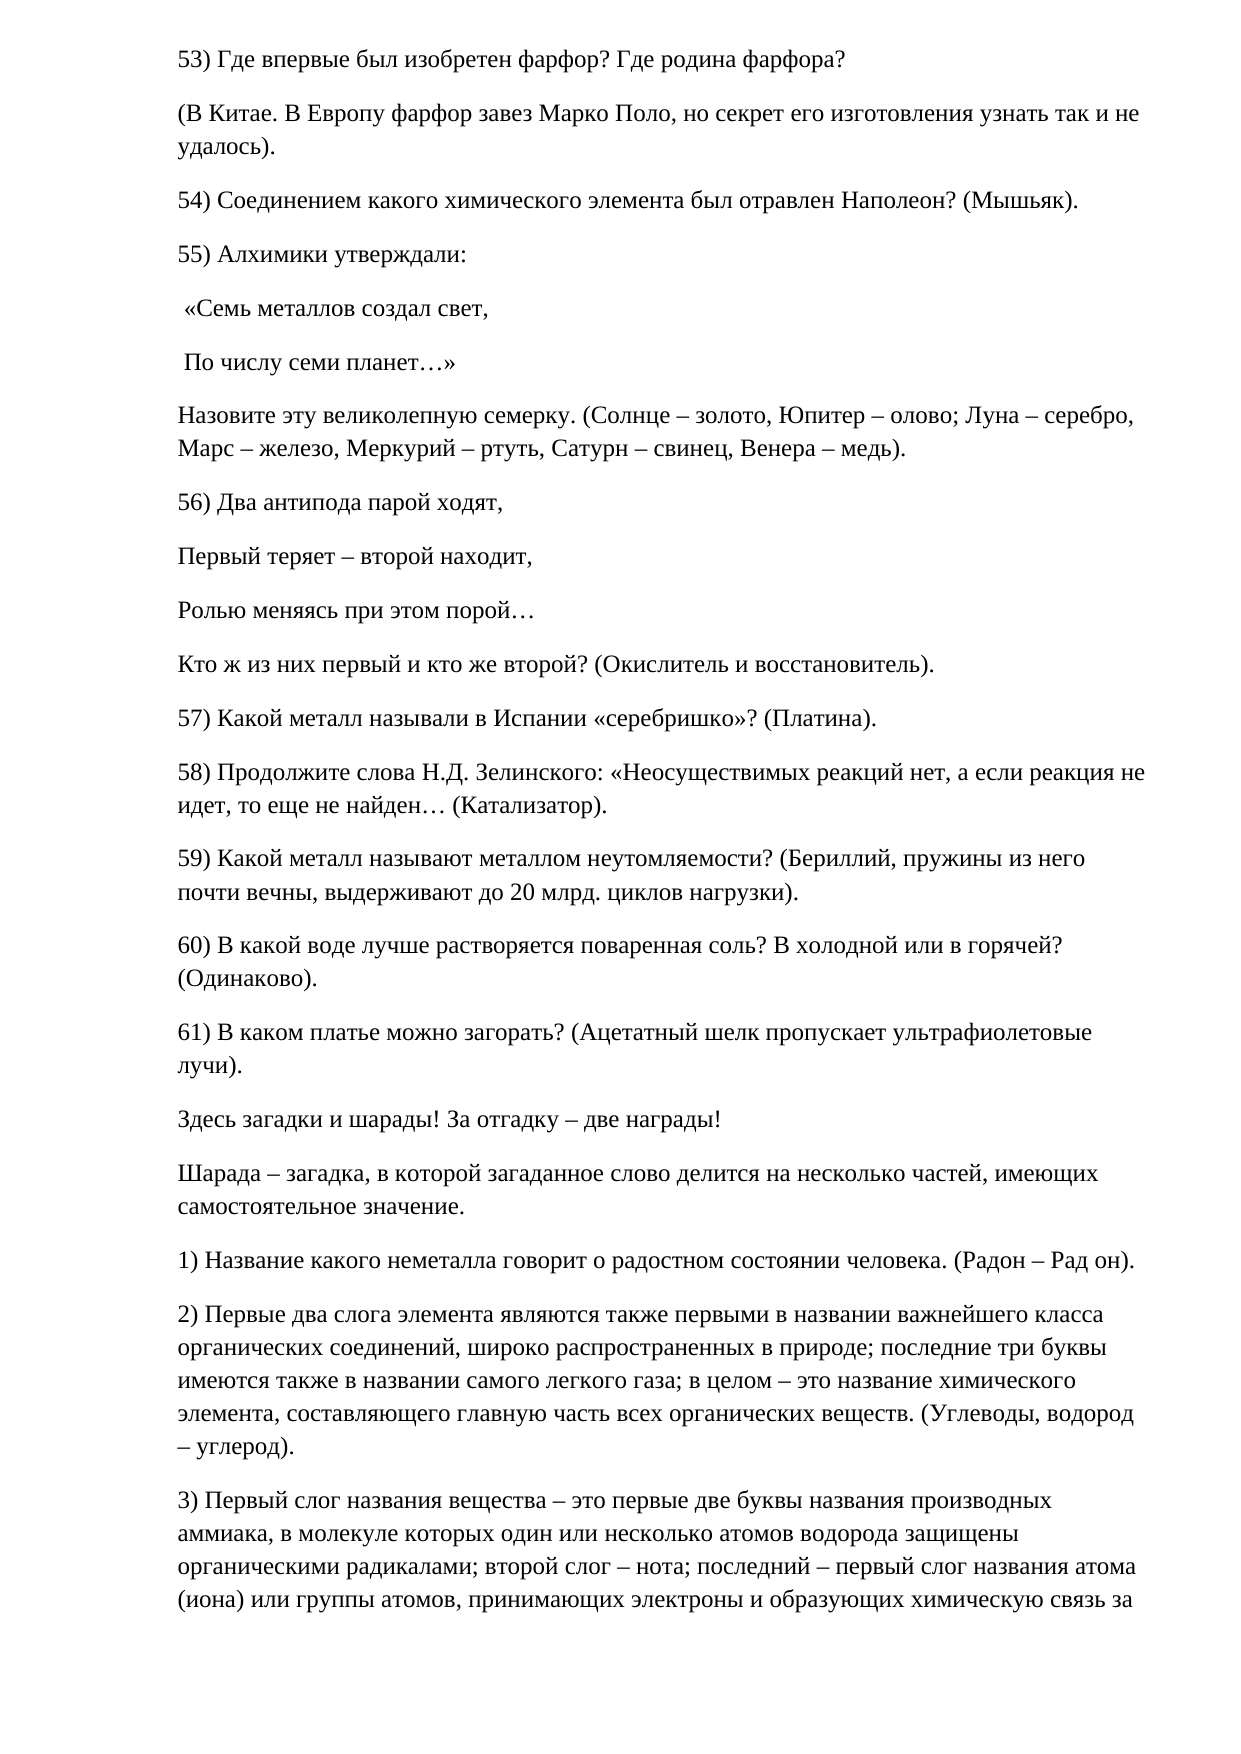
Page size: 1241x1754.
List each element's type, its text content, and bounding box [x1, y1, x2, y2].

text 53) Где впервые был изобретен фарфор? Где родина фарфора? [177, 44, 1152, 73]
text 55) Алхимики утверждали: [177, 239, 1152, 268]
text 1) Название какого неметалла говорит о радостном состоянии человека. (Радон – Рад он). [177, 1245, 1152, 1274]
text «Семь металлов создал свет, [177, 293, 1152, 322]
text (В Китае. В Европу фарфор завез Марко Поло, но секрет его изготовления узнать так и не удалось). [177, 98, 1152, 160]
text Шарада – загадка, в которой загаданное слово делится на несколько частей, имеющих самостоятельное значение. [177, 1158, 1152, 1220]
text Назовите эту великолепную семерку. (Солнце – золото, Юпитер – олово; Луна – серебро, Марс – железо, Меркурий – ртуть, Сатурн – свинец, Венера – медь). [177, 401, 1152, 462]
text Ролью меняясь при этом порой… [177, 595, 1152, 624]
text 61) В каком платье можно загорать? (Ацетатный шелк пропускает ультрафиолетовые лучи). [177, 1017, 1152, 1079]
text 59) Какой металл называют металлом неутомляемости? (Бериллий, пружины из него почти вечны, выдерживают до 20 млрд. циклов нагрузки). [177, 843, 1152, 905]
text 56) Два антипода парой ходят, [177, 487, 1152, 516]
text Первый теряет – второй находит, [177, 541, 1152, 570]
text 2) Первые два слога элемента являются также первыми в названии важнейшего класса органических соединений, широко распространенных в природе; последние три буквы имеются также в названии самого легкого газа; в целом – это название химического элемента, составляющего главную часть всех органических веществ. (Углеводы, водород – углерод). [177, 1299, 1152, 1459]
text 60) В какой воде лучше растворяется поваренная соль? В холодной или в горячей? (Одинаково). [177, 930, 1152, 992]
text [177, 1485, 1152, 1612]
text 57) Какой металл называли в Испании «серебришко»? (Платина). [177, 703, 1152, 732]
text 58) Продолжите слова Н.Д. Зелинского: «Неосуществимых реакций нет, а если реакция не идет, то еще не найден… (Катализатор). [177, 757, 1152, 818]
text Кто ж из них первый и кто же второй? (Окислитель и восстановитель). [177, 649, 1152, 678]
text Здесь загадки и шарады! За отгадку – две награды! [177, 1104, 1152, 1133]
text 54) Соединением какого химического элемента был отравлен Наполеон? (Мышьяк). [177, 185, 1152, 214]
text По числу семи планет…» [177, 347, 1152, 375]
